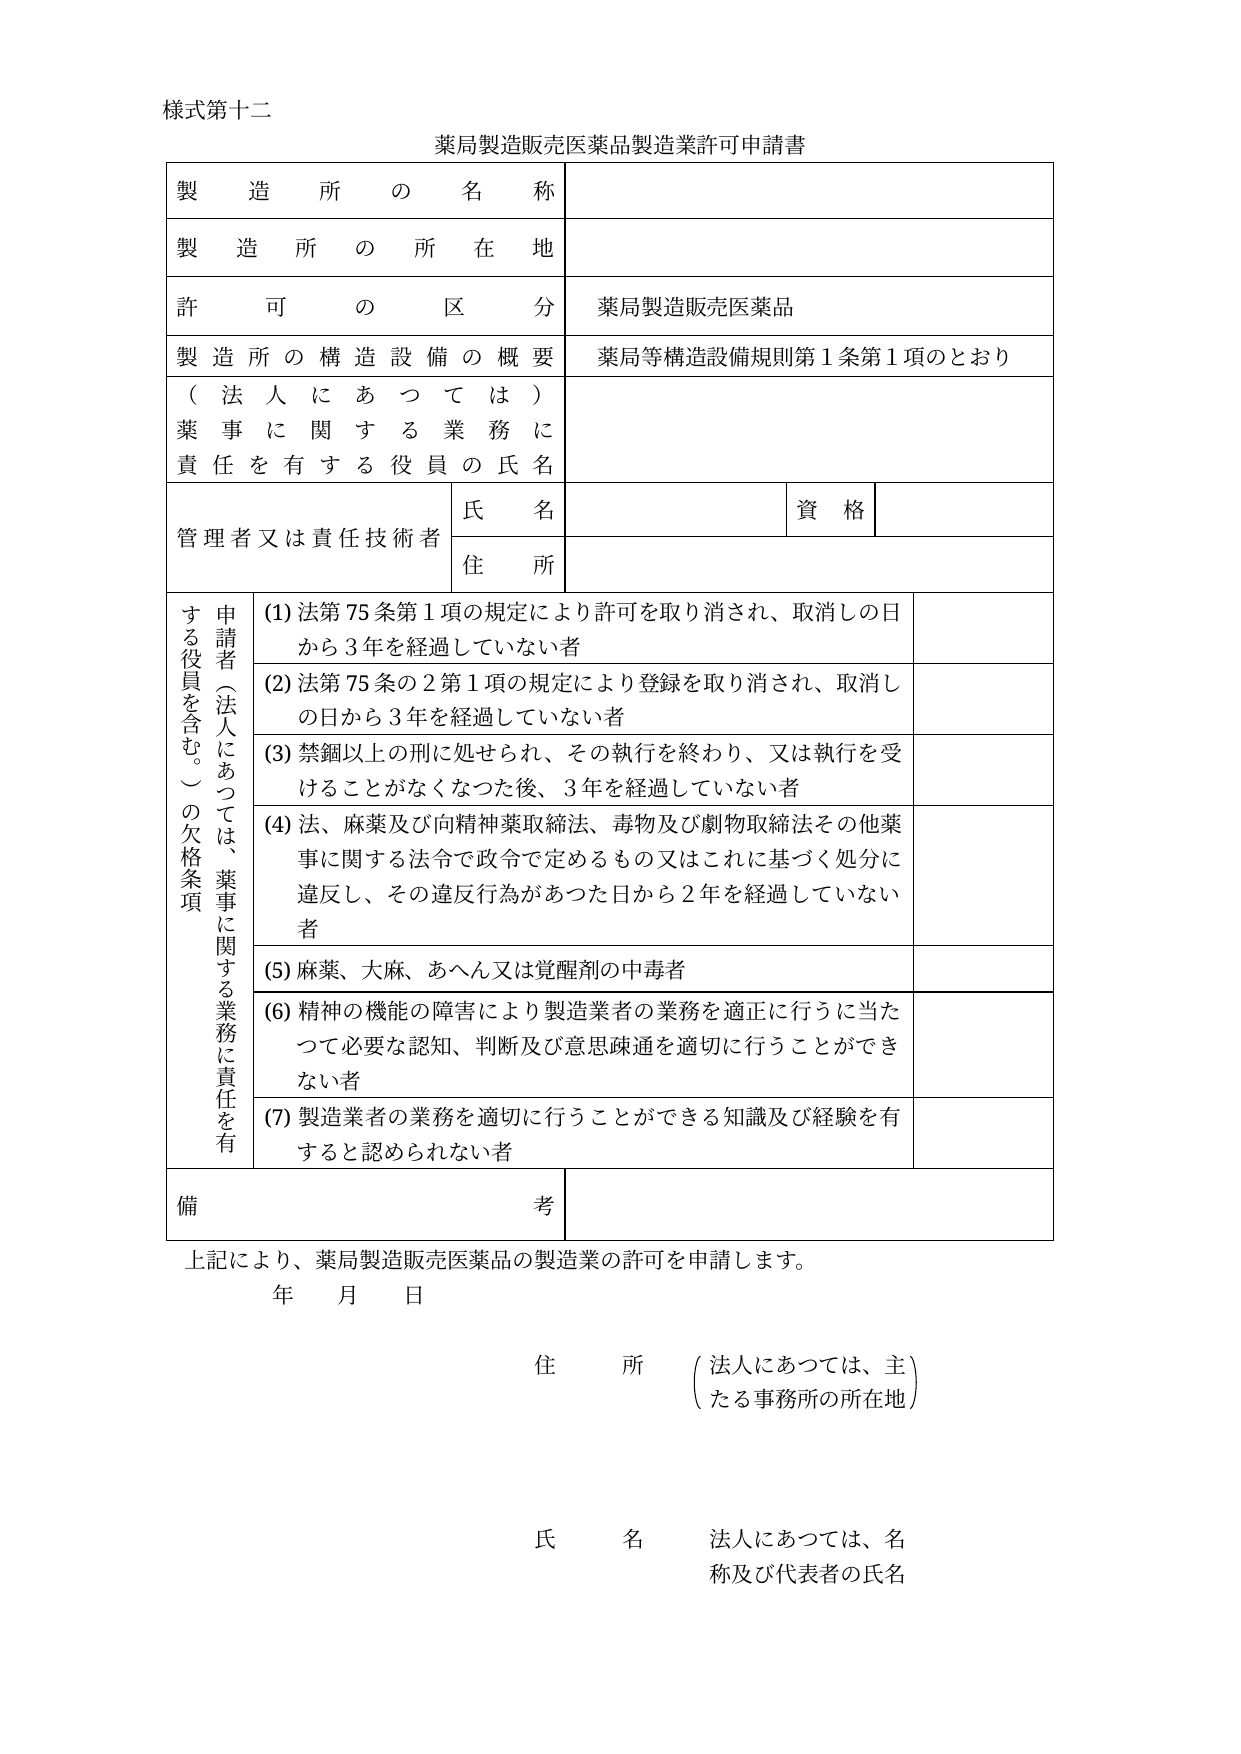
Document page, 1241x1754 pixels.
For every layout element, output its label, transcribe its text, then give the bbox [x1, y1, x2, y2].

table_cell [566, 483, 786, 536]
table_cell 薬局製造販売医薬品 [566, 277, 1053, 334]
table_cell (5) 麻薬、大麻、あへん又は覚醒剤の中毒者 [254, 946, 913, 991]
table_cell [914, 735, 1053, 805]
table_cell (7) 製造業者の業務を適切に行うことができる知識及び経験を有すると認められない者 [254, 1098, 913, 1168]
text 住 所 法人にあつては、主 [75, 1346, 1165, 1381]
table_cell 許可の区分 [167, 277, 564, 334]
table_cell 住所 [452, 537, 564, 592]
text 称及び代表者の氏名 [75, 1556, 1165, 1590]
table_cell (6) 精神の機能の障害により製造業者の業務を適正に行うに当たつて必要な認知、判断及び意思疎通を適切に行うことができない者 [254, 993, 913, 1097]
table_cell 薬局等構造設備規則第１条第１項のとおり [566, 336, 1053, 376]
table_cell [914, 664, 1053, 734]
table_header [566, 163, 1053, 217]
table_cell 資格 [787, 483, 874, 536]
table_cell （法人にあつては） 薬事に関する業務に 責任を有する役員の氏名 [167, 377, 564, 482]
table_cell [876, 483, 1053, 536]
table_cell 申請者（法人にあつては、薬事に関する業務に責任を有する役員を含む。）の欠格条項 [167, 593, 253, 1168]
table_cell 管理者又は責任技術者 [167, 483, 451, 592]
table_cell [566, 377, 1053, 482]
table_cell (2) 法第75条の２第１項の規定により登録を取り消され、取消しの日から３年を経過していない者 [254, 664, 913, 734]
text 上記により、薬局製造販売医薬品の製造業の許可を申請します。 [75, 1241, 1165, 1276]
text 年 月 日 [75, 1276, 1165, 1311]
table_cell [914, 806, 1053, 945]
text 薬局製造販売医薬品製造業許可申請書 [75, 127, 1165, 162]
table_cell (4) 法、麻薬及び向精神薬取締法、毒物及び劇物取締法その他薬事に関する法令で政令で定めるもの又はこれに基づく処分に違反し、その違反行為があつた日から２年を経過していない者 [254, 806, 913, 945]
table_header 製造所の名称 [167, 163, 564, 217]
table_cell [914, 1098, 1053, 1168]
table_cell [566, 537, 1053, 592]
table_cell [914, 993, 1053, 1097]
text 様式第十二 [75, 92, 1165, 127]
text 氏 名 法人にあつては、名 [75, 1521, 1165, 1556]
table_cell 製造所の構造設備の概要 [167, 336, 564, 376]
table_cell [914, 593, 1053, 663]
table_cell [914, 946, 1053, 991]
table_cell [566, 1169, 1053, 1240]
table_cell 製造所の所在地 [167, 219, 564, 276]
text たる事務所の所在地 [75, 1381, 1165, 1416]
table_cell 備考 [167, 1169, 564, 1240]
table_cell 氏名 [452, 483, 564, 536]
table_cell (3) 禁錮以上の刑に処せられ、その執行を終わり、又は執行を受けることがなくなつた後、３年を経過していない者 [254, 735, 913, 805]
table_cell [566, 219, 1053, 276]
table_cell (1) 法第75条第１項の規定により許可を取り消され、取消しの日から３年を経過していない者 [254, 593, 913, 663]
